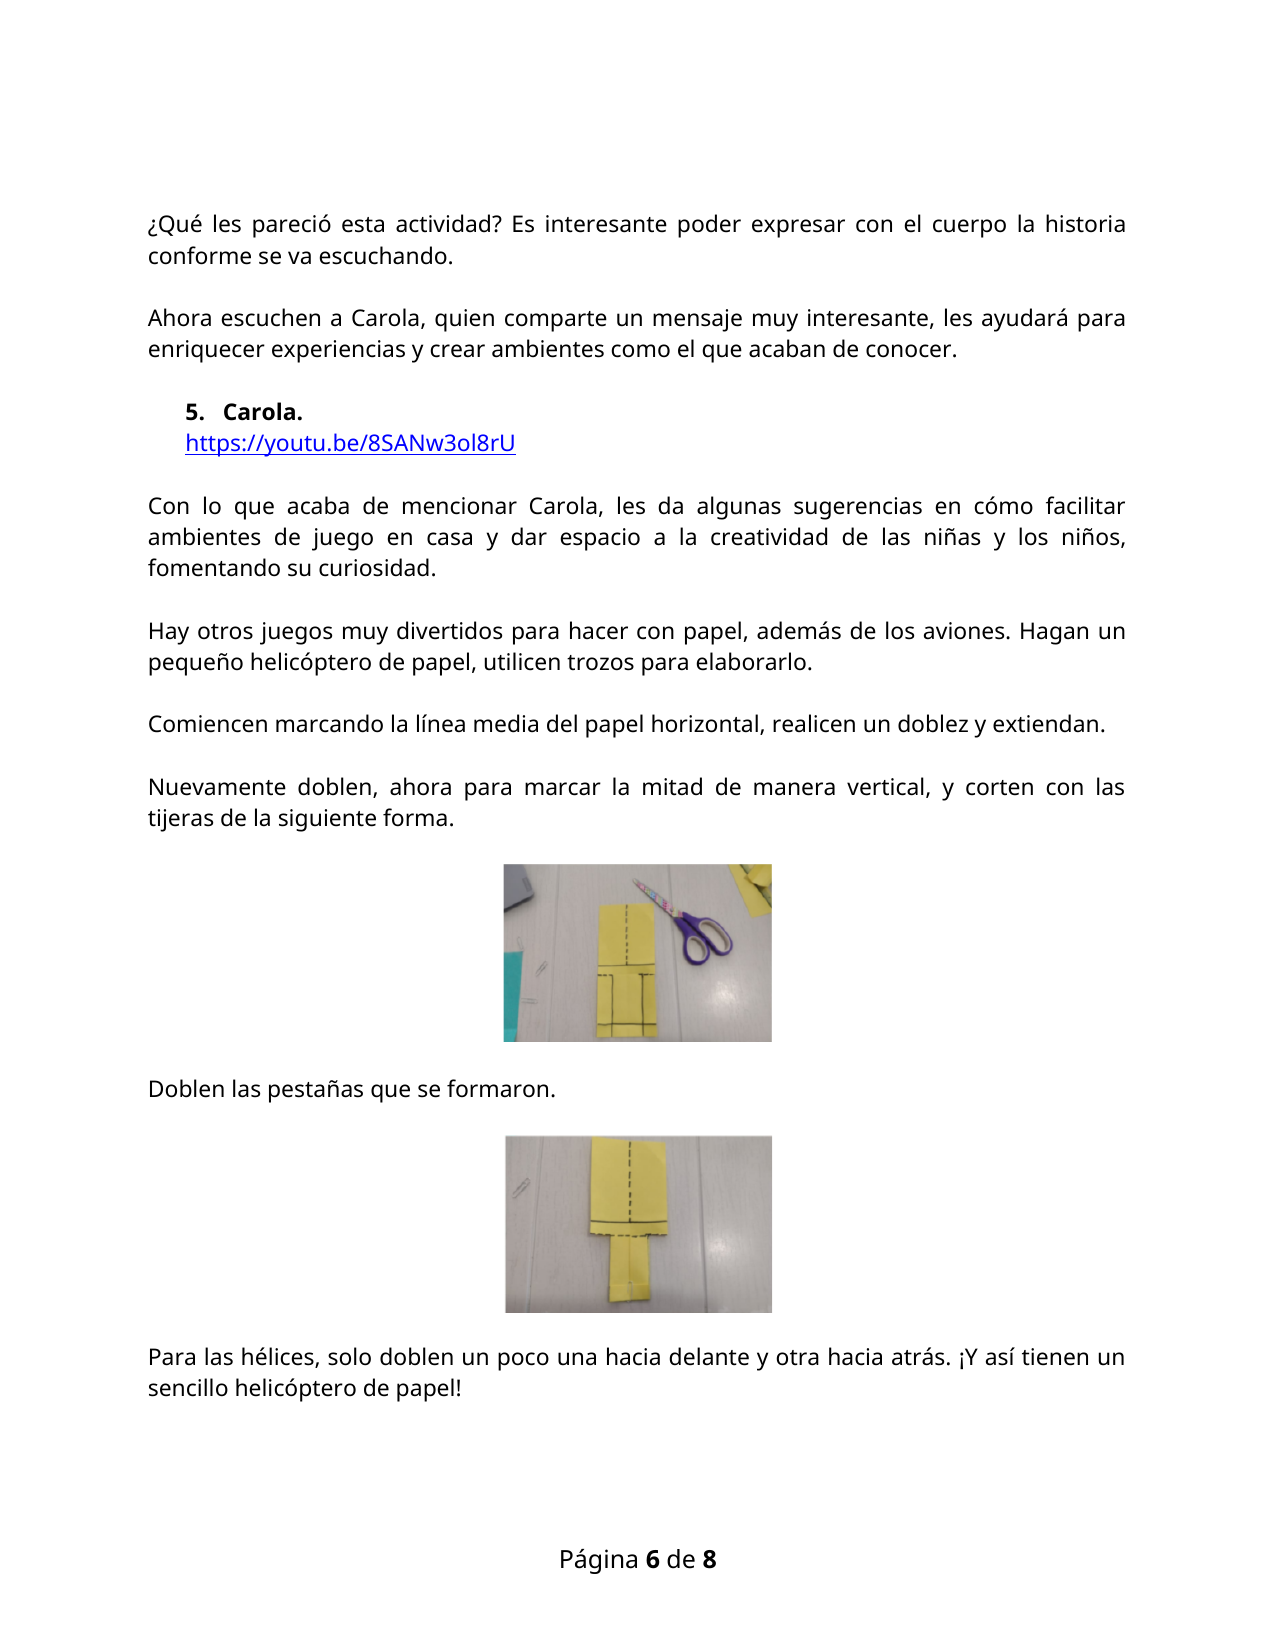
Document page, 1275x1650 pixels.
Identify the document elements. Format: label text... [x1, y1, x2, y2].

text Nuevamente doblen, ahora para marcar la mitad de manera vertical, y corten con las tijeras de la siguiente forma. [148, 771, 1127, 833]
text Ahora escuchen a Carola, quien comparte un mensaje muy interesante, les ayudará para enriquecer experiencias y crear ambientes como el que acaban de conocer. [148, 302, 1127, 365]
list Carola. [185, 396, 1127, 427]
text https://youtu.be/8SANw3ol8rU [185, 427, 1127, 458]
text Para las hélices, solo doblen un poco una hacia delante y otra hacia atrás. ¡Y así tienen un sencillo helicóptero de papel! [148, 1341, 1127, 1403]
picture [503, 864, 772, 1042]
text Comiencen marcando la línea media del papel horizontal, realicen un doblez y extiendan. [148, 708, 1127, 740]
picture [503, 1135, 773, 1313]
text Con lo que acaba de mencionar Carola, les da algunas sugerencias en cómo facilitar ambientes de juego en casa y dar espacio a la creatividad de las niñas y los niños, fomentando su curiosidad. [148, 490, 1127, 583]
text Hay otros juegos muy divertidos para hacer con papel, además de los aviones. Hagan un pequeño helicóptero de papel, utilicen trozos para elaborarlo. [148, 615, 1127, 677]
text ¿Qué les pareció esta actividad? Es interesante poder expresar con el cuerpo la historia conforme se va escuchando. [148, 208, 1127, 271]
text Doblen las pestañas que se formaron. [148, 1073, 1127, 1104]
